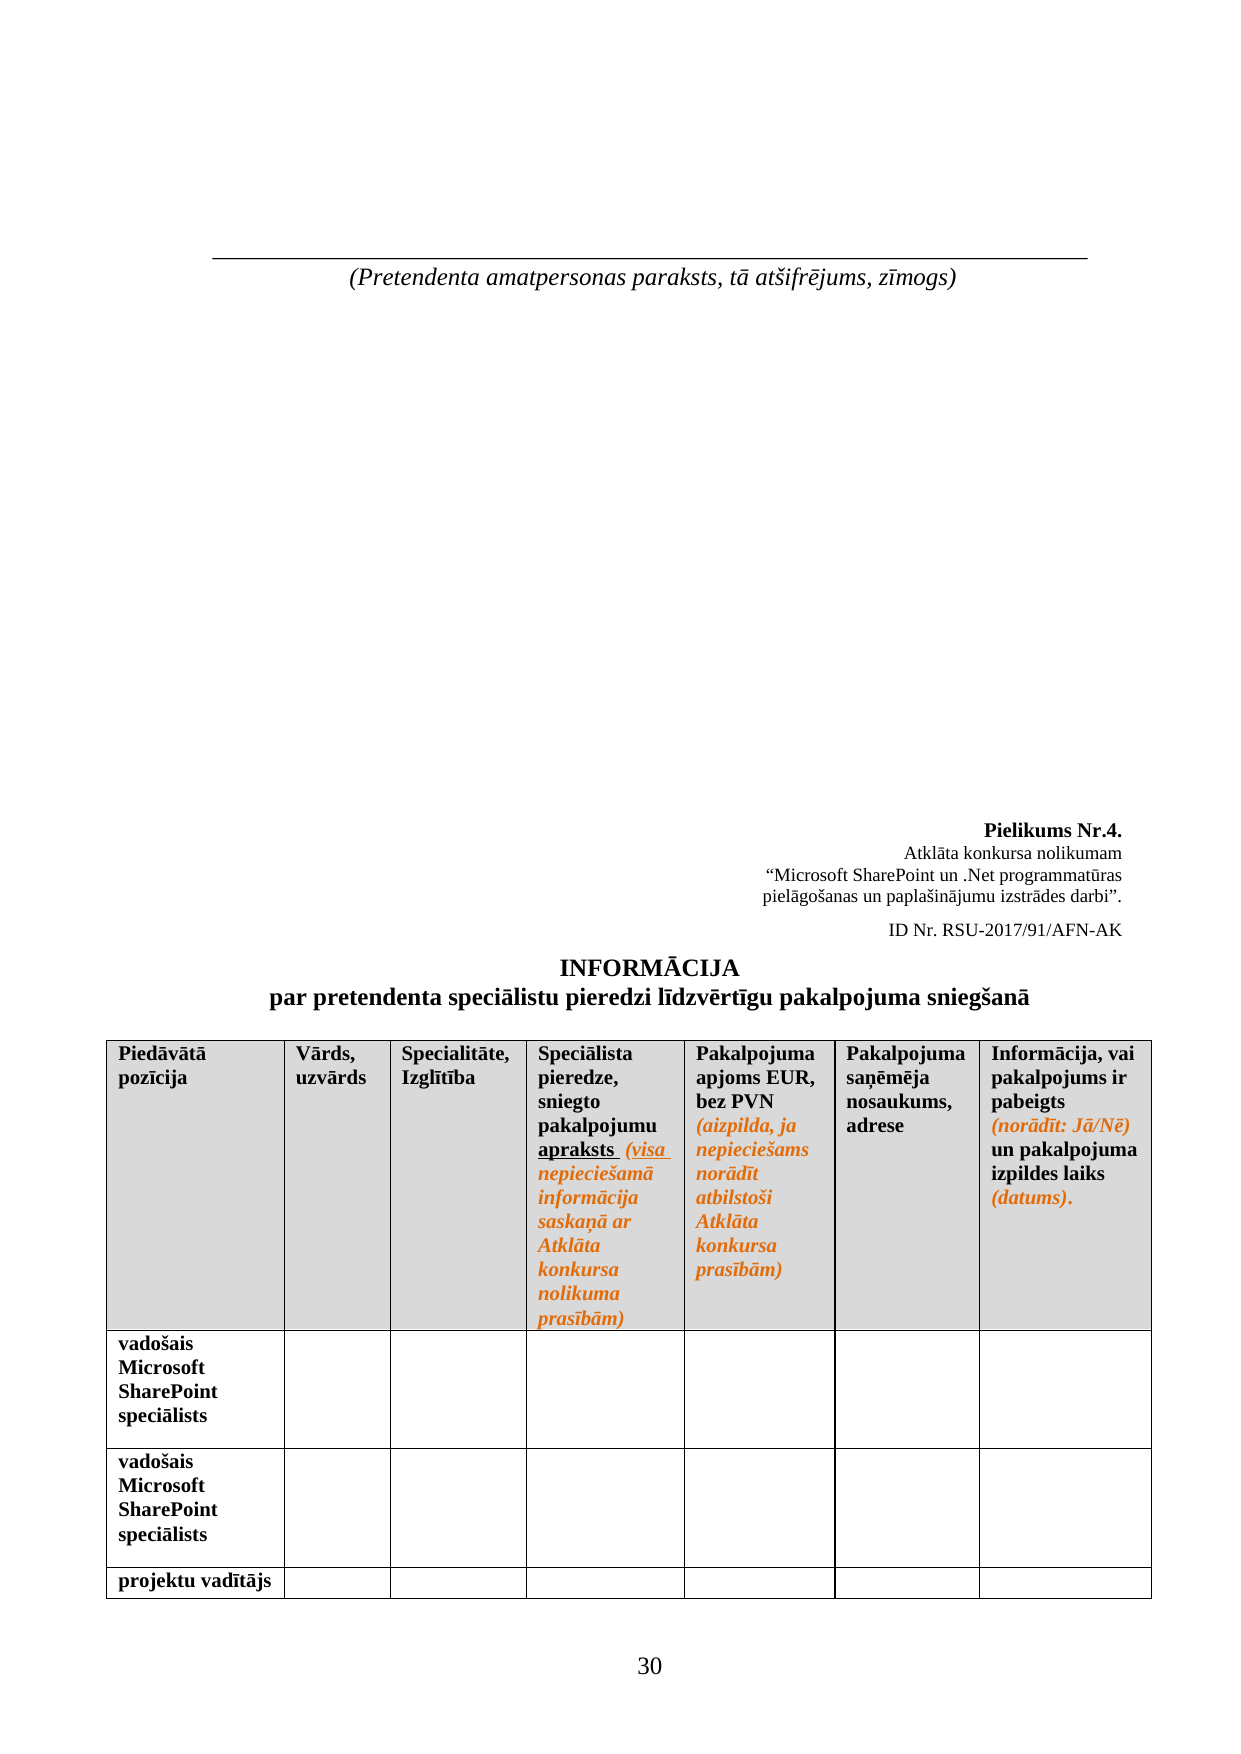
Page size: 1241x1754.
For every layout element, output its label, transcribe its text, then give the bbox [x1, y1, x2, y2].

table_header Piedāvātā pozīcija [107, 1041, 284, 1329]
table_header Informācija, vai pakalpojums ir pabeigts (norādīt: Jā/Nē) un pakalpojuma izpildes laiks (datums). [980, 1041, 1151, 1329]
table_header Pakalpojuma apjoms EUR, bez PVN (aizpilda, ja nepieciešams norādīt atbilstoši Atklāta konkursa prasībām) [685, 1041, 834, 1329]
table_cell [391, 1449, 526, 1567]
text Atklāta konkursa nolikumam [118, 842, 1122, 864]
table_header Vārds, uzvārds [285, 1041, 390, 1329]
table_cell [285, 1568, 390, 1598]
text INFORMĀCIJA [118, 953, 1122, 982]
table_cell [391, 1331, 526, 1448]
text ______________________________________________________________________ [118, 233, 1122, 262]
table_cell [980, 1331, 1151, 1448]
table_cell [836, 1331, 979, 1448]
text par pretendenta speciālistu pieredzi līdzvērtīgu pakalpojuma sniegšanā [118, 982, 1122, 1011]
table_cell [980, 1449, 1151, 1567]
text Pielikums Nr.4. [118, 818, 1122, 842]
table_cell [391, 1568, 526, 1598]
table_cell [527, 1449, 684, 1567]
text (Pretendenta amatpersonas paraksts, tā atšifrējums, zīmogs) [118, 262, 1122, 291]
table_header Speciālista pieredze, sniegto pakalpojumu apraksts (visa nepieciešamā informācija saskaņā ar Atklāta konkursa nolikuma prasībām) [527, 1041, 684, 1329]
table_cell [527, 1568, 684, 1598]
table_header Pakalpojuma saņēmēja nosaukums, adrese [836, 1041, 979, 1329]
text “Microsoft SharePoint un .Net programmatūras pielāgošanas un paplašinājumu izstrādes darbi”. [118, 864, 1122, 907]
table_cell vadošais Microsoft SharePoint speciālists [107, 1331, 284, 1448]
table_cell [980, 1568, 1151, 1598]
text ID Nr. RSU-2017/91/AFN-AK [118, 919, 1122, 941]
table_cell [685, 1331, 834, 1448]
table_cell [685, 1449, 834, 1567]
table_cell vadošais Microsoft SharePoint speciālists [107, 1449, 284, 1567]
table_header Specialitāte, Izglītība [391, 1041, 526, 1329]
table_cell [285, 1331, 390, 1448]
table_cell [685, 1568, 834, 1598]
table_cell [836, 1568, 979, 1598]
table_cell [285, 1449, 390, 1567]
table_cell projektu vadītājs [107, 1568, 284, 1598]
table_cell [527, 1331, 684, 1448]
table_cell [836, 1449, 979, 1567]
